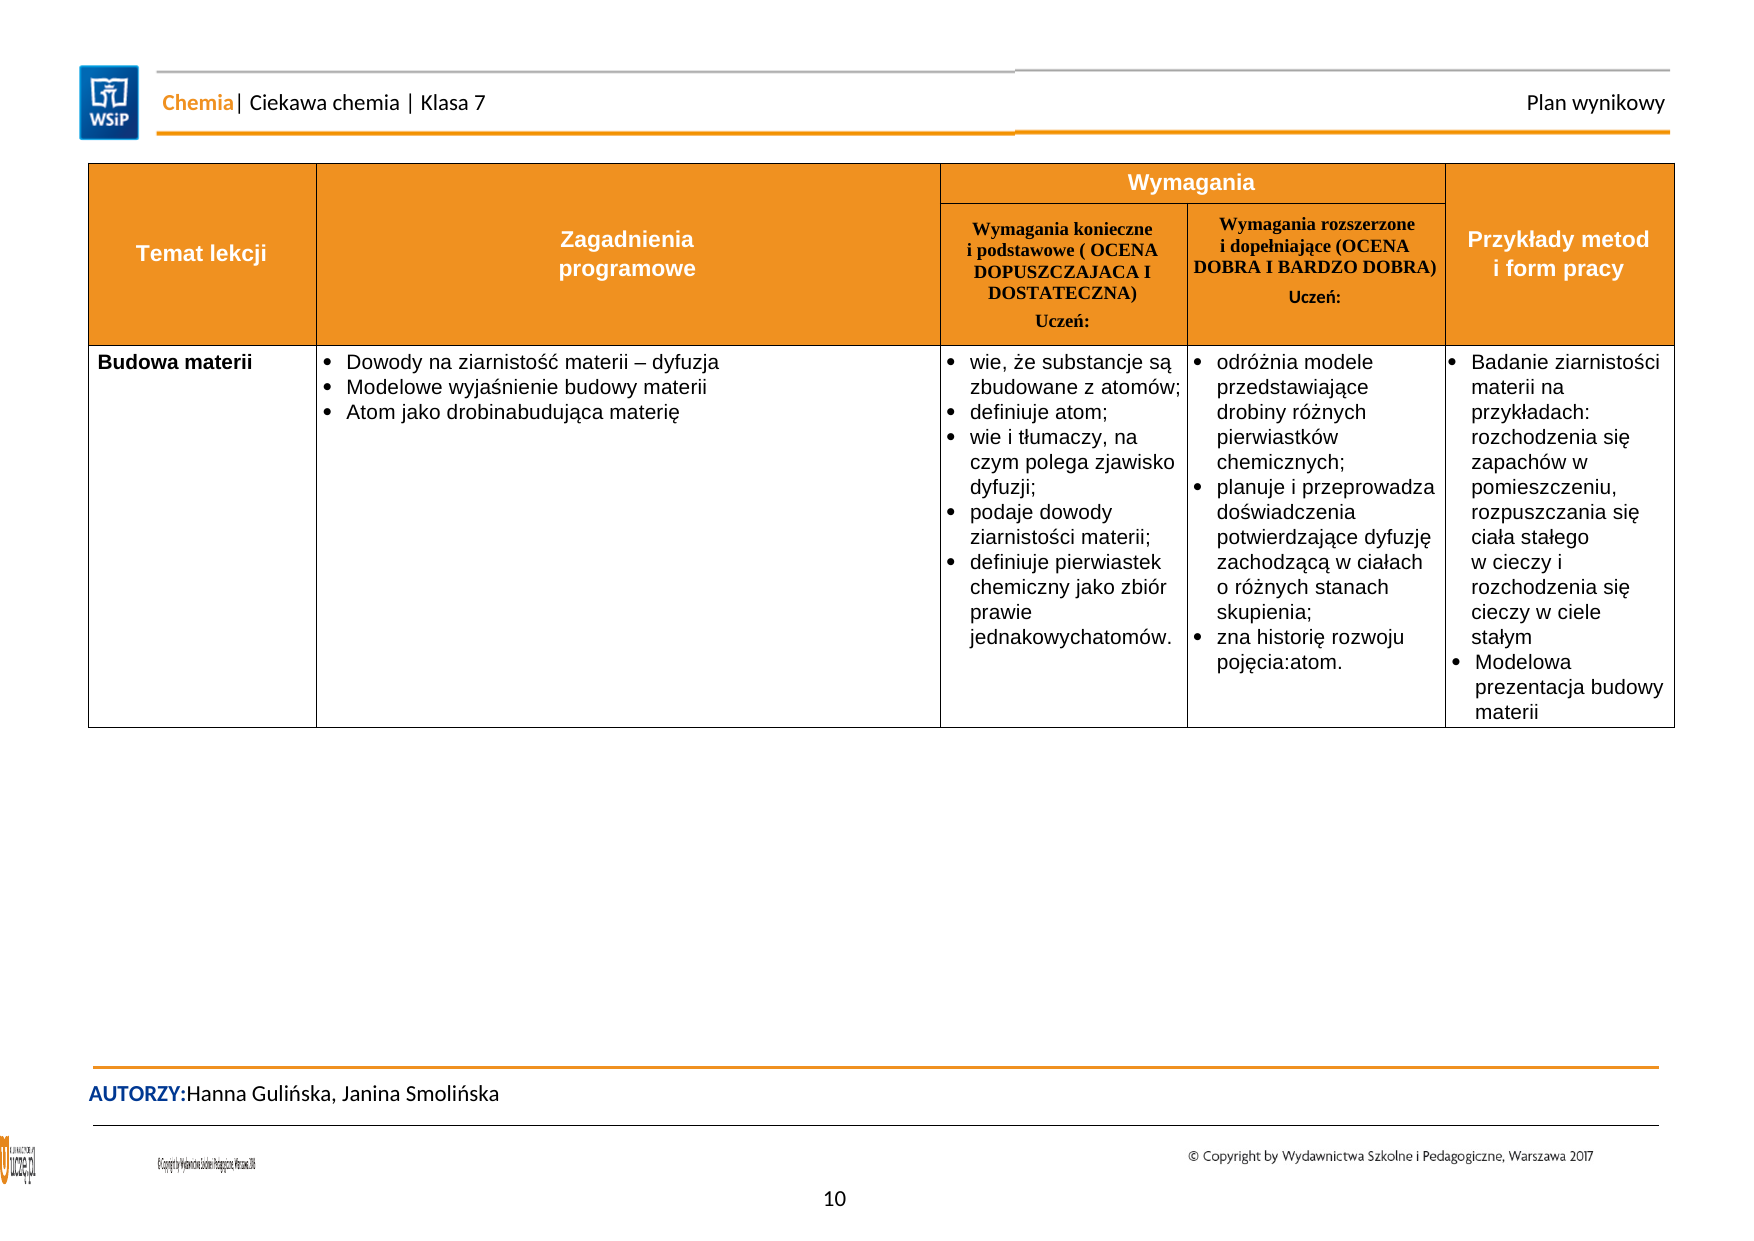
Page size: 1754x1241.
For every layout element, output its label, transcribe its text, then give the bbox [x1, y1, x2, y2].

table_cell Wymagania konieczne i podstawowe ( OCENA DOPUSZCZAJACA I DOSTATECZNA) Uczeń: [941, 204, 1187, 345]
table_cell Wymagania rozszerzone i dopełniające (OCENA DOBRA I BARDZO DOBRA) Uczeń: [1188, 204, 1445, 345]
picture [1180, 1139, 1606, 1185]
table_cell Badanie ziarnistości materii na przykładach: rozchodzenia się zapachów w pomieszczeniu, rozpuszczania się ciała stałego w cieczy i rozchodzenia się cieczy w ciele stałym Modelowa prezentacja budowy materii [1446, 346, 1674, 727]
table_header Temat lekcji [89, 164, 316, 345]
table_cell odróżnia modele przedstawiające drobiny różnych pierwiastków chemicznych; planuje i przeprowadza doświadczenia potwierdzające dyfuzję zachodzącą w ciałach o różnych stanach skupienia; zna historię rozwoju pojęcia:atom. [1188, 346, 1445, 727]
table_header Przykłady metod i form pracy [1446, 164, 1674, 345]
table_header Wymagania [941, 164, 1445, 203]
picture [0, 6, 1671, 164]
table_cell Budowa materii [89, 346, 316, 727]
table_header Zagadnienia programowe [317, 164, 940, 345]
table_cell Dowody na ziarnistość materii – dyfuzja Modelowe wyjaśnienie budowy materii Atom jako drobinabudująca materię [317, 346, 940, 727]
table_cell wie, że substancje są zbudowane z atomów; definiuje atom; wie i tłumaczy, na czym polega zjawisko dyfuzji; podaje dowody ziarnistości materii; definiuje pierwiastek chemiczny jako zbiór prawie jednakowychatomów. [941, 346, 1187, 727]
